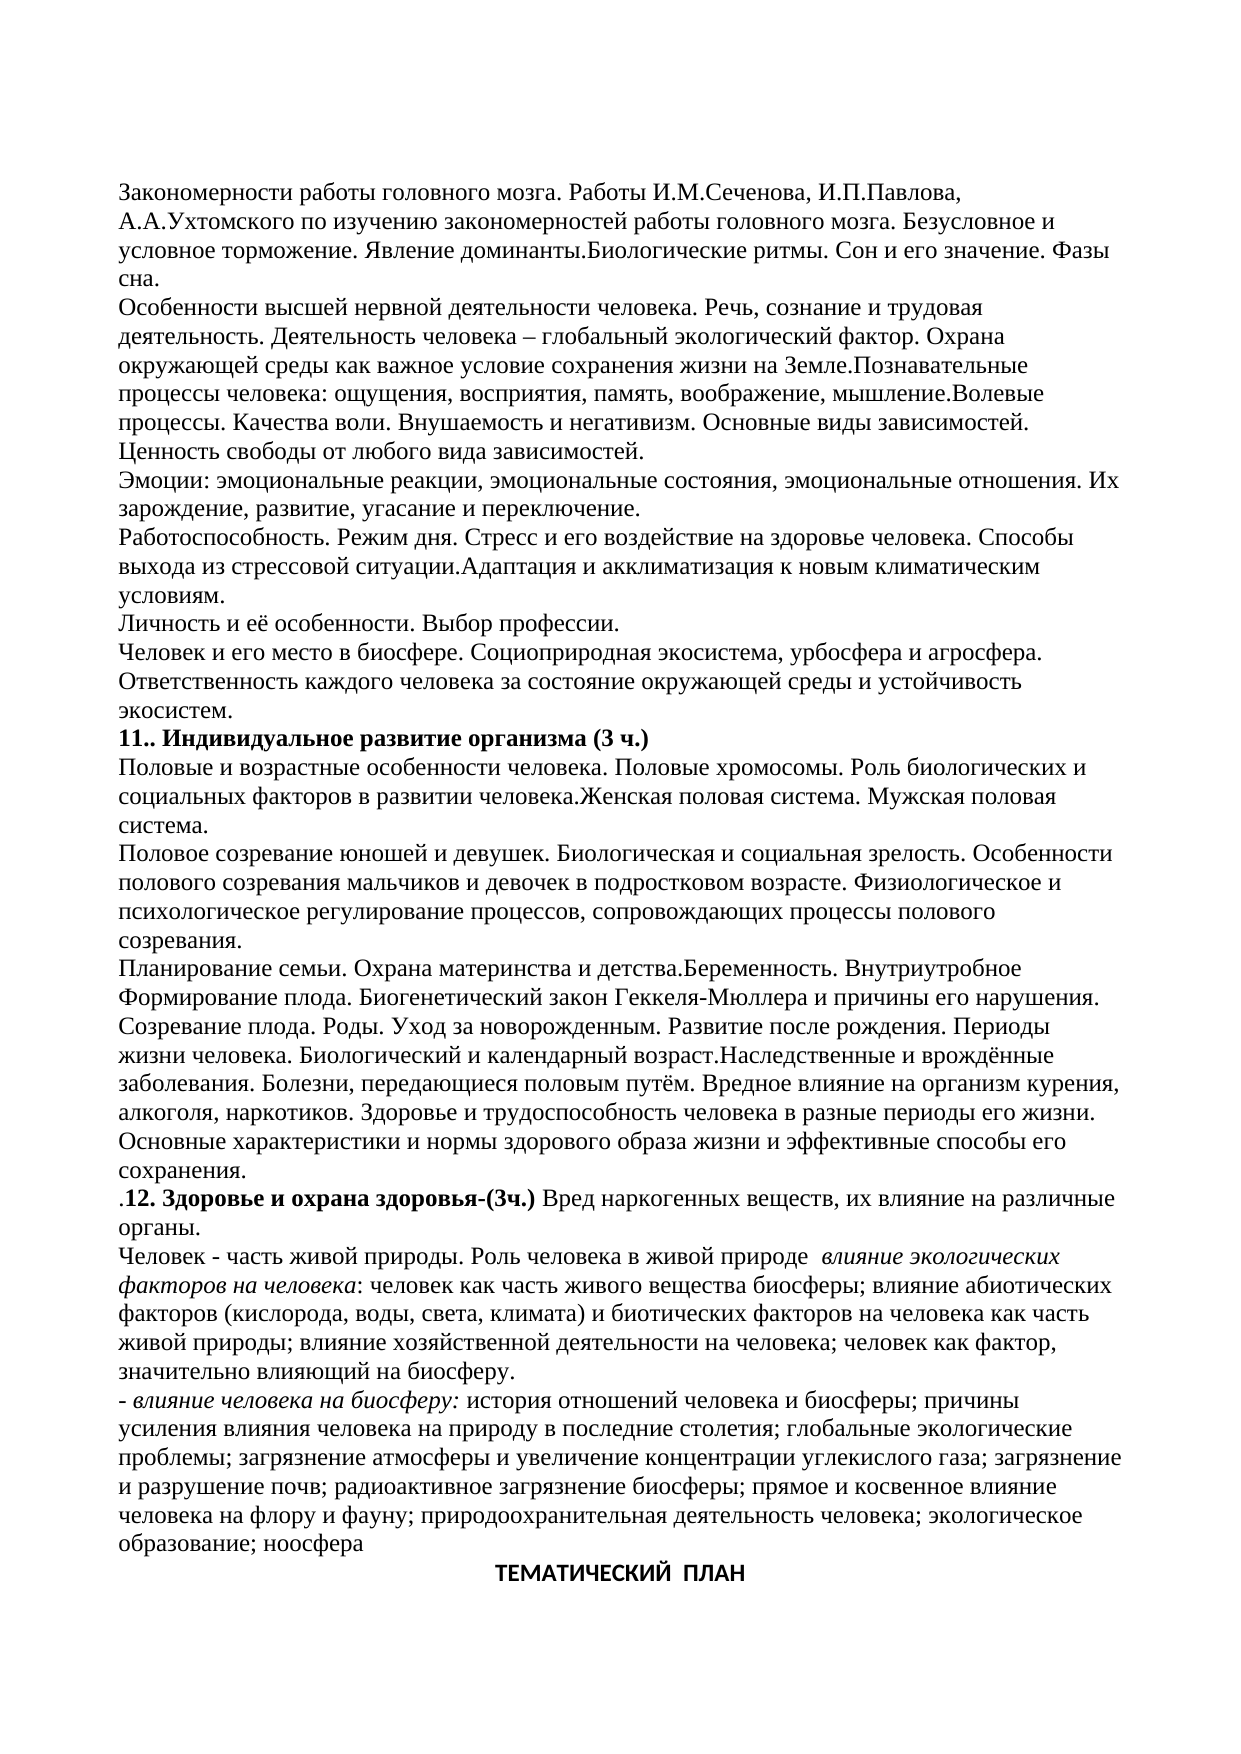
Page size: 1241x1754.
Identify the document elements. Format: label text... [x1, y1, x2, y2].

text .12. Здоровье и охрана здоровья-(3ч.) Вред наркогенных веществ, их влияние на различные органы. [118, 1183, 1122, 1241]
text - влияние человека на биосферу: история отношений человека и биосферы; причины усиления влияния человека на природу в последние столетия; глобальные экологические проблемы; загрязнение атмосферы и увеличение концентрации углекислого газа; загрязнение и разрушение почв; радиоактивное загрязнение биосферы; прямое и косвенное влияние человека на флору и фауну; природоохранительная деятельность человека; экологическое образование; ноосфера [118, 1385, 1122, 1557]
text Половые и возрастные особенности человека. Половые хромосомы. Роль биологических и социальных факторов в развитии человека.Женская половая система. Мужская половая система. [118, 752, 1122, 838]
text Личность и её особенности. Выбор профессии. [118, 608, 1122, 637]
text Эмоции: эмоциональные реакции, эмоциональные состояния, эмоциональные отношения. Их зарождение, развитие, угасание и переключение. [118, 465, 1122, 522]
text Человек - часть живой природы. Роль человека в живой природе влияние экологических факторов на человека: человек как часть живого вещества биосферы; влияние абиотических факторов (кислорода, воды, света, климата) и биотических факторов на человека как часть живой природы; влияние хозяйственной деятельности на человека; человек как фактор, значительно влияющий на биосферу. [118, 1241, 1122, 1385]
text Половое созревание юношей и девушек. Биологическая и социальная зрелость. Особенности полового созревания мальчиков и девочек в подростковом возрасте. Физиологическое и психологическое регулирование процессов, сопровождающих процессы полового созревания. [118, 838, 1122, 953]
text Закономерности работы головного мозга. Работы И.М.Сеченова, И.П.Павлова, А.А.Ухтомского по изучению закономерностей работы головного мозга. Безусловное и условное торможение. Явление доминанты.Биологические ритмы. Сон и его значение. Фазы сна. [118, 177, 1122, 292]
text 11.. Индивидуальное развитие организма (3 ч.) [118, 723, 1122, 752]
text Планирование семьи. Охрана материнства и детства.Беременность. Внутриутробное Формирование плода. Биогенетический закон Геккеля-Мюллера и причины его нарушения. Созревание плода. Роды. Уход за новорожденным. Развитие после рождения. Периоды жизни человека. Биологический и календарный возраст.Наследственные и врождённые заболевания. Болезни, передающиеся половым путём. Вредное влияние на организм курения, алкоголя, наркотиков. Здоровье и трудоспособность человека в разные периоды его жизни. Основные характеристики и нормы здорового образа жизни и эффективные способы его сохранения. [118, 953, 1122, 1183]
text Особенности высшей нервной деятельности человека. Речь, сознание и трудовая деятельность. Деятельность человека – глобальный экологический фактор. Охрана окружающей среды как важное условие сохранения жизни на Земле.Познавательные процессы человека: ощущения, восприятия, память, воображение, мышление.Волевые процессы. Качества воли. Внушаемость и негативизм. Основные виды зависимостей. Ценность свободы от любого вида зависимостей. [118, 292, 1122, 465]
text Работоспособность. Режим дня. Стресс и его воздействие на здоровье человека. Способы выхода из стрессовой ситуации.Адаптация и акклиматизация к новым климатическим условиям. [118, 522, 1122, 608]
text ТЕМАТИЧЕСКИЙ ПЛАН [118, 1557, 1122, 1588]
text Человек и его место в биосфере. Социоприродная экосистема, урбосфера и агросфера. Ответственность каждого человека за состояние окружающей среды и устойчивость экосистем. [118, 637, 1122, 723]
